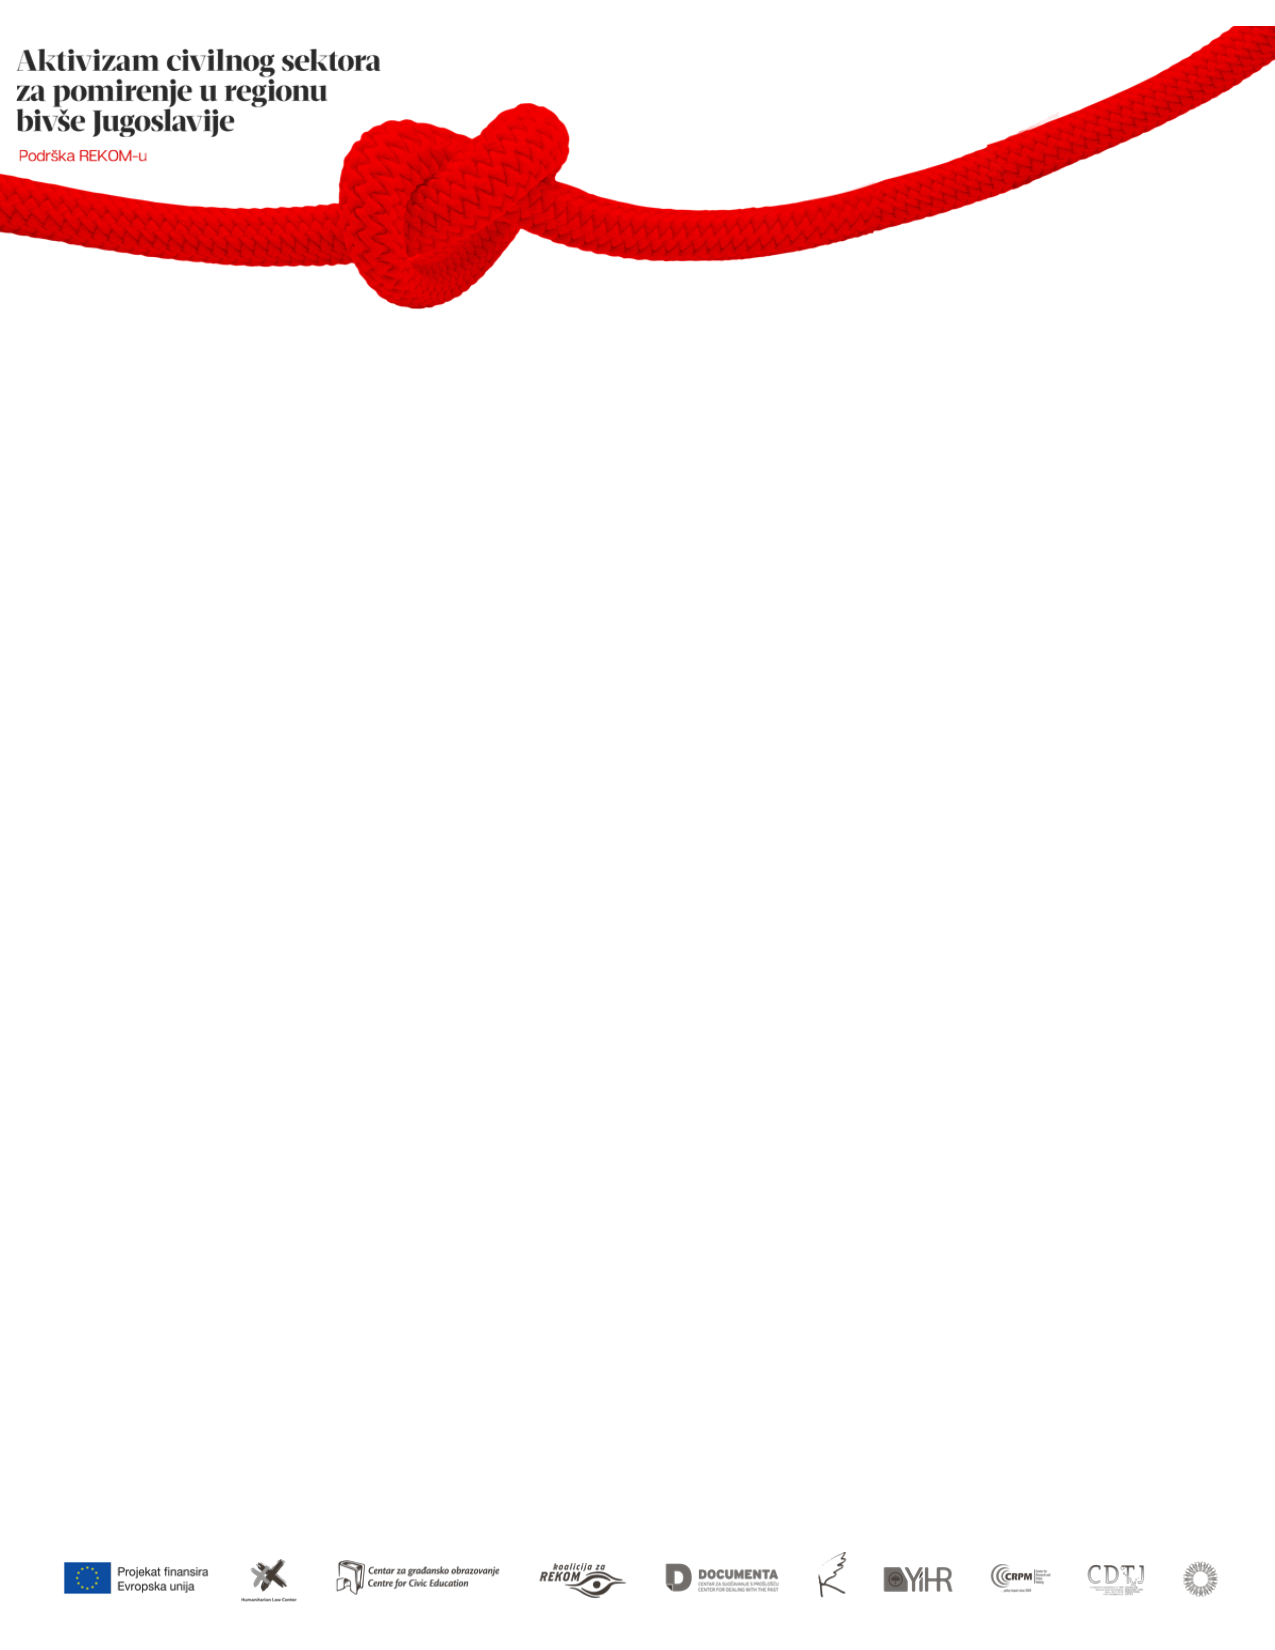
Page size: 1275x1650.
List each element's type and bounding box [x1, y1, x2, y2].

picture [34, 1552, 1245, 1612]
picture [0, 26, 1275, 333]
